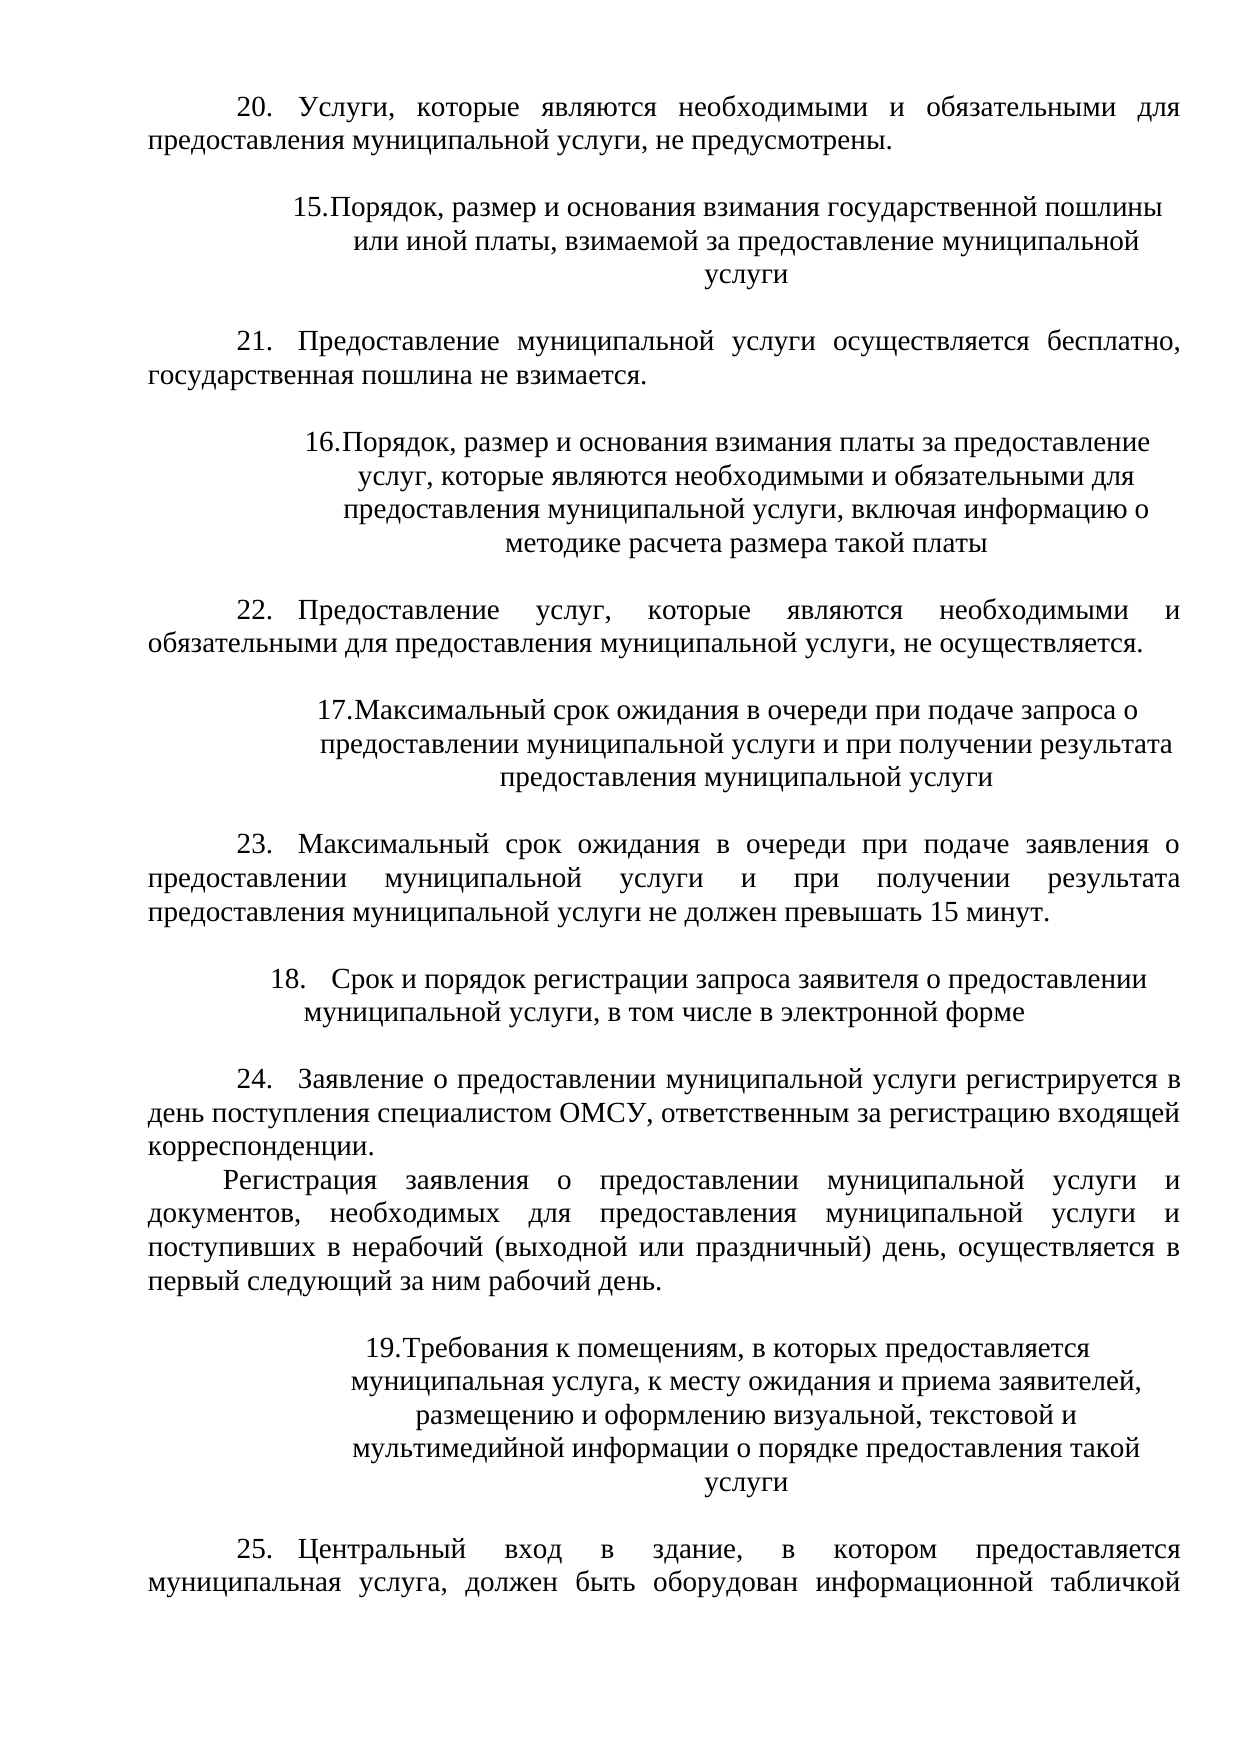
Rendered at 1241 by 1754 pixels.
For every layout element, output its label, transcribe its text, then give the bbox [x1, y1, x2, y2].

list Предоставление услуг, которые являются необходимыми и обязательными для предоставления муниципальной услуги, не осуществляется. [148, 592, 1181, 659]
list Порядок, размер и основания взимания платы за предоставление услуг, которые являются необходимыми и обязательными для предоставления муниципальной услуги, включая информацию о методике расчета размера такой платы [274, 424, 1181, 558]
list Предоставление муниципальной услуги осуществляется бесплатно, государственная пошлина не взимается. [148, 323, 1181, 391]
text Регистрация заявления о предоставлении муниципальной услуги и документов, необходимых для предоставления муниципальной услуги и поступивших в нерабочий (выходной или праздничный) день, осуществляется в первый следующий за ним рабочий день. [148, 1162, 1181, 1296]
list Порядок, размер и основания взимания государственной пошлины или иной платы, взимаемой за предоставление муниципальной услуги [274, 189, 1181, 290]
list Требования к помещениям, в которых предоставляется муниципальная услуга, к месту ожидания и приема заявителей, размещению и оформлению визуальной, текстовой и мультимедийной информации о порядке предоставления такой услуги [274, 1330, 1181, 1497]
list Максимальный срок ожидания в очереди при подаче заявления о предоставлении муниципальной услуги и при получении результата предоставления муниципальной услуги не должен превышать 15 минут. [148, 827, 1181, 927]
list Срок и порядок регистрации запроса заявителя о предоставлении муниципальной услуги, в том числе в электронной форме [148, 961, 1181, 1028]
list Заявление о предоставлении муниципальной услуги регистрируется в день поступления специалистом ОМСУ, ответственным за регистрацию входящей корреспонденции. [148, 1061, 1181, 1162]
list Максимальный срок ожидания в очереди при подаче запроса о предоставлении муниципальной услуги и при получении результата предоставления муниципальной услуги [274, 692, 1181, 793]
list Услуги, которые являются необходимыми и обязательными для предоставления муниципальной услуги, не предусмотрены. [148, 89, 1181, 156]
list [148, 1531, 1181, 1598]
